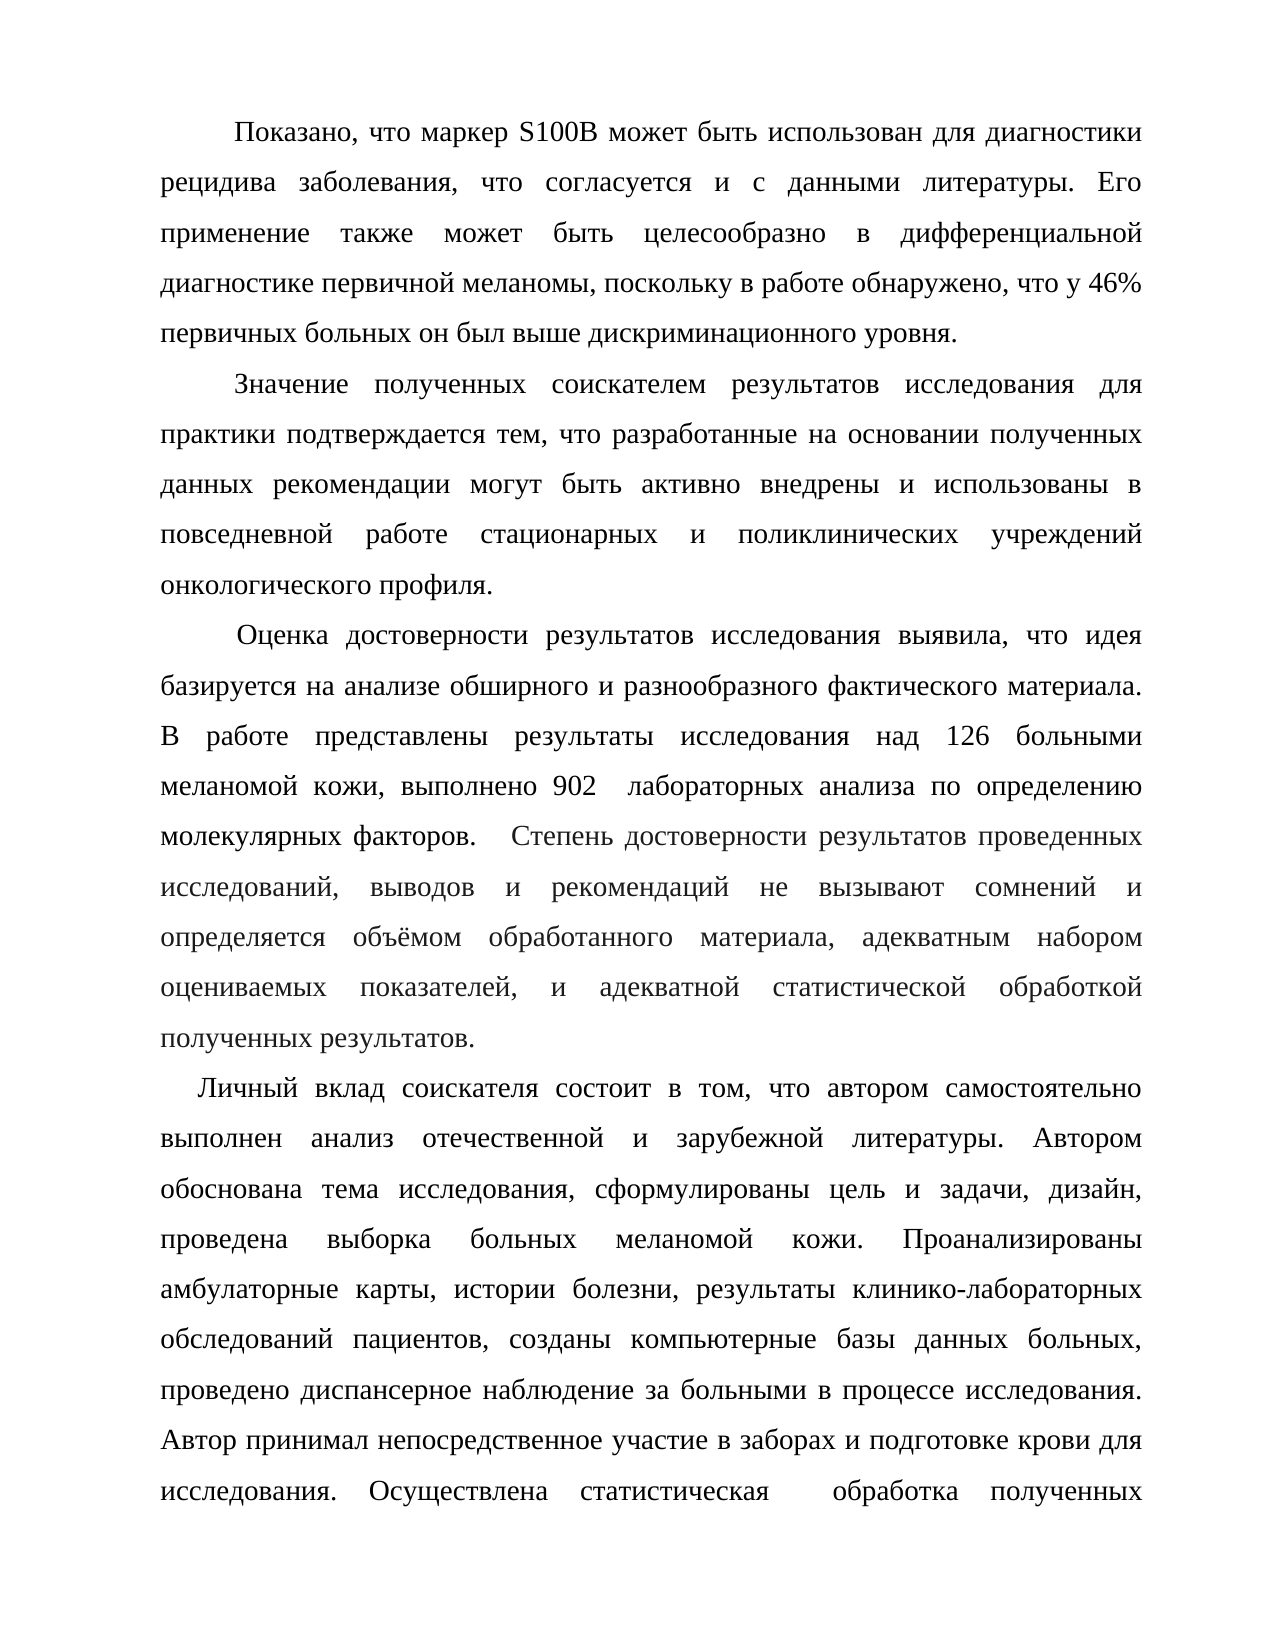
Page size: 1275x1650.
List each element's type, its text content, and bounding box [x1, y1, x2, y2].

text Оценка достоверности результатов исследования выявила, что идея базируется на анализе обширного и разнообразного фактического материала. В работе представлены результаты исследования над 126 больными меланомой кожи, выполнено 902 лабораторных анализа по определению молекулярных факторов. Степень достоверности результатов проведенных исследований, выводов и рекомендаций не вызывают сомнений и определяется объёмом обработанного материала, адекватным набором оцениваемых показателей, и адекватной статистической обработкой полученных результатов. [160, 617, 1143, 1053]
text Значение полученных соискателем результатов исследования для практики подтверждается тем, что разработанные на основании полученных данных рекомендации могут быть активно внедрены и использованы в повседневной работе стационарных и поликлинических учреждений онкологического профиля. [160, 366, 1143, 601]
text Показано, что маркер S100В может быть использован для диагностики рецидива заболевания, что согласуется и с данными литературы. Его применение также может быть целесообразно в дифференциальной диагностике первичной меланомы, поскольку в работе обнаружено, что у 46% первичных больных он был выше дискриминационного уровня. [160, 114, 1143, 349]
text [160, 1070, 1143, 1506]
